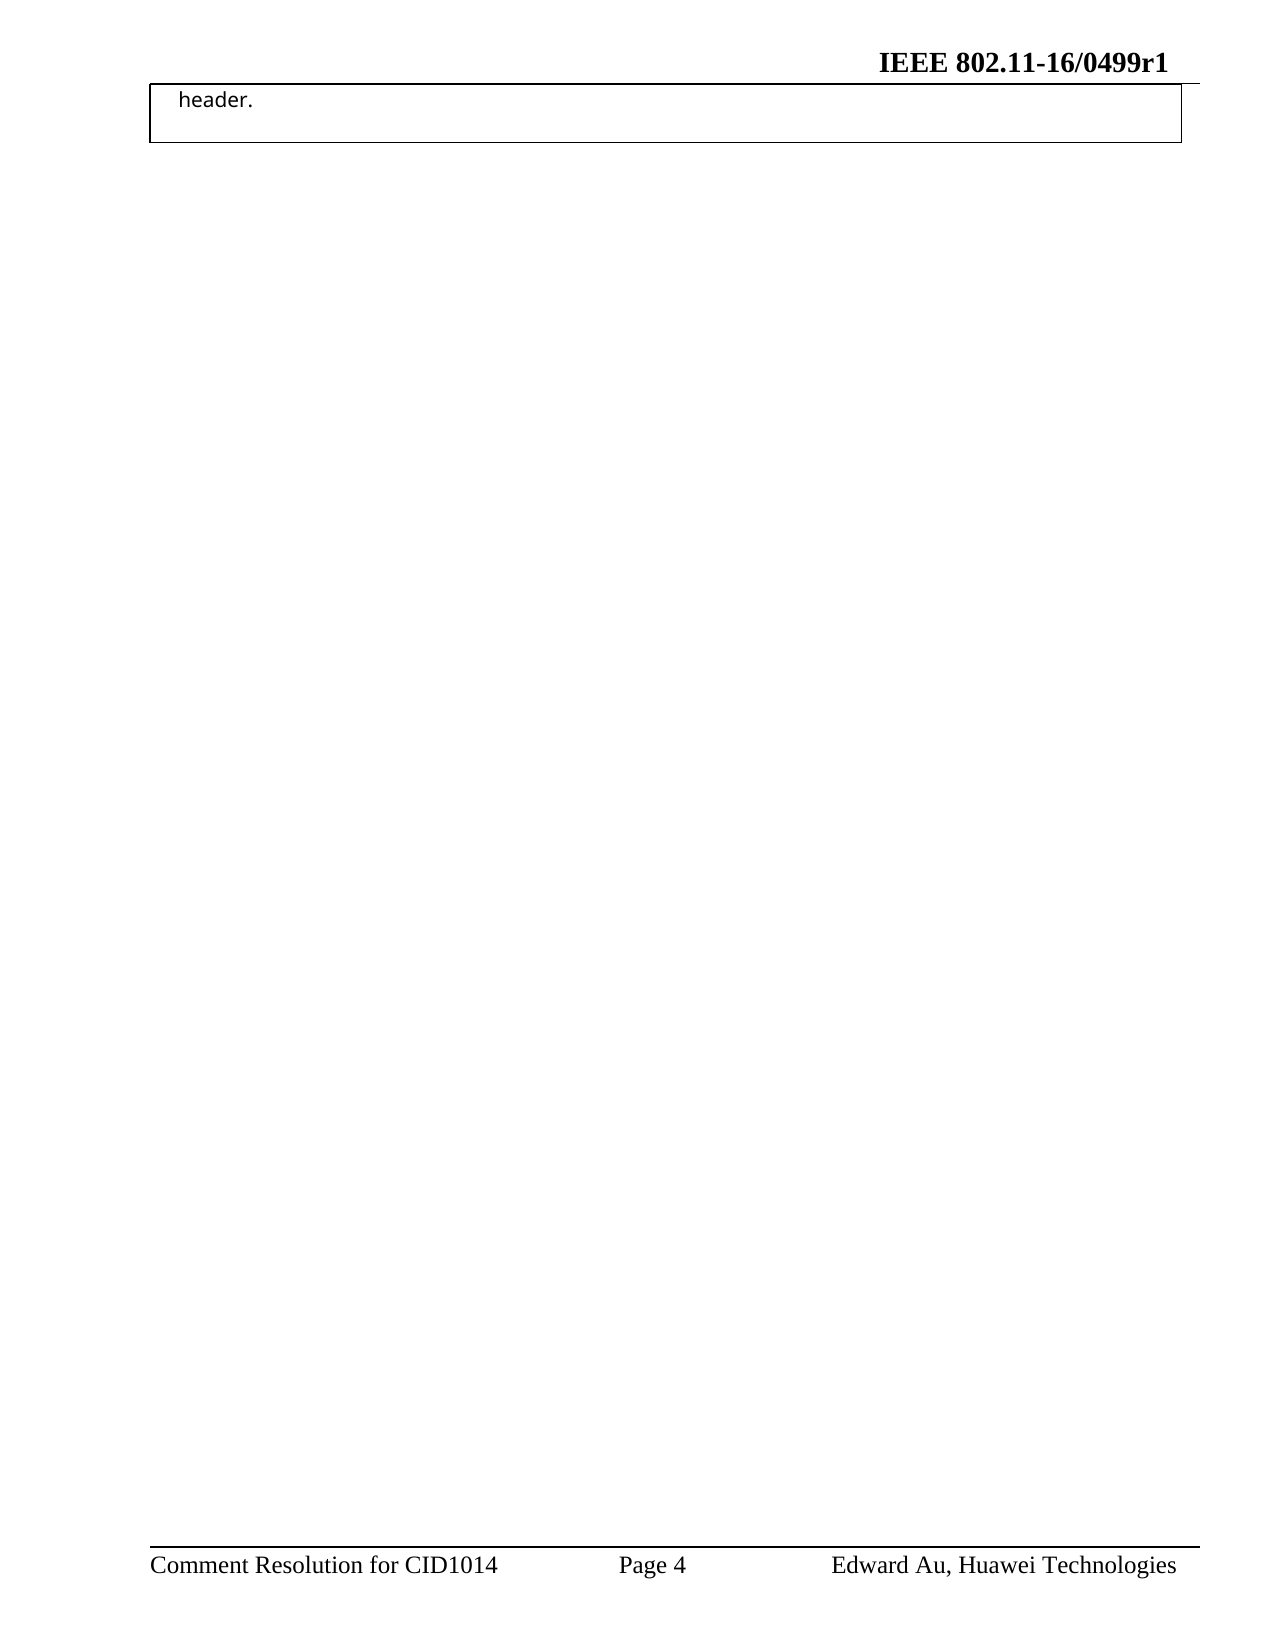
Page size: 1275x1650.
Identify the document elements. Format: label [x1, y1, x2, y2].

table_header [151, 85, 1181, 142]
